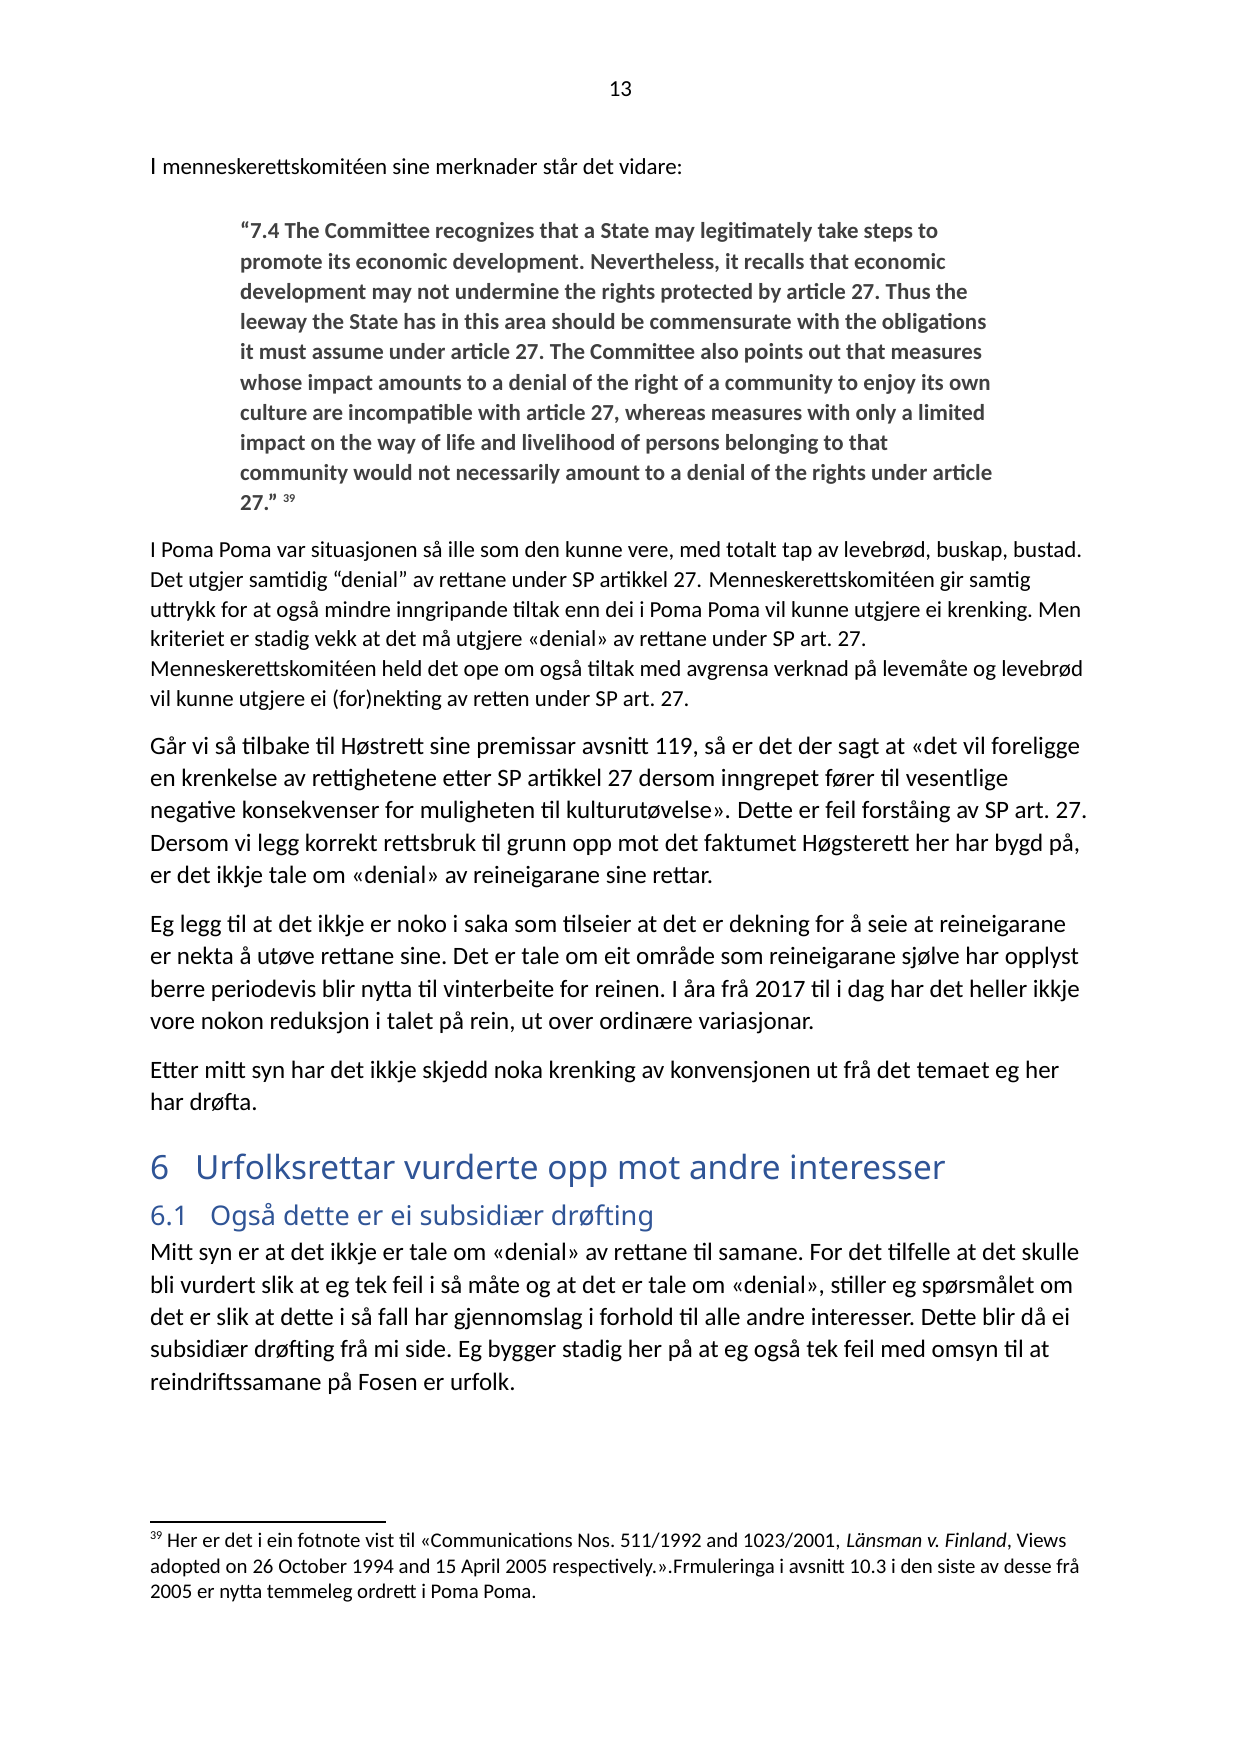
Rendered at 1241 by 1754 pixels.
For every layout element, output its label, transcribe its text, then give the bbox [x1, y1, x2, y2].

text Eg legg til at det ikkje er noko i saka som tilseier at det er dekning for å seie at reineigarane er nekta å utøve rettane sine. Det er tale om eit område som reineigarane sjølve har opplyst berre periodevis blir nytta til vinterbeite for reinen. I åra frå 2017 til i dag har det heller ikkje vore nokon reduksjon i talet på rein, ut over ordinære variasjonar. [150, 908, 1090, 1036]
text I menneskerettskomitéen sine merknader står det vidare: [150, 150, 1090, 181]
text Mitt syn er at det ikkje er tale om «denial» av rettane til samane. For det tilfelle at det skulle bli vurdert slik at eg tek feil i så måte og at det er tale om «denial», stiller eg spørsmålet om det er slik at dette i så fall har gjennomslag i forhold til alle andre interesser. Dette blir då ei subsidiær drøfting frå mi side. Eg bygger stadig her på at eg også tek feil med omsyn til at reindriftssamane på Fosen er urfolk. [150, 1237, 1090, 1396]
text I Poma Poma var situasjonen så ille som den kunne vere, med totalt tap av levebrød, buskap, bustad. Det utgjer samtidig “denial” av rettane under SP artikkel 27. Menneskerettskomitéen gir samtig uttrykk for at også mindre inngripande tiltak enn dei i Poma Poma vil kunne utgjere ei krenking. Men kriteriet er stadig vekk at det må utgjere «denial» av rettane under SP art. 27. Menneskerettskomitéen held det ope om også tiltak med avgrensa verknad på levemåte og levebrød vil kunne utgjere ei (for)nekting av retten under SP art. 27. [150, 535, 1090, 712]
text Går vi så tilbake til Høstrett sine premissar avsnitt 119, så er det der sagt at «det vil foreligge en krenkelse av rettighetene etter SP artikkel 27 dersom inngrepet fører til vesentlige negative konsekvenser for muligheten til kulturutøvelse». Dette er feil forståing av SP art. 27. Dersom vi legg korrekt rettsbruk til grunn opp mot det faktumet Høgsterett her har bygd på, er det ikkje tale om «denial» av reineigarane sine rettar. [150, 730, 1090, 890]
subtitle Også dette er ei subsidiær drøfting [150, 1197, 1090, 1234]
text “7.4 The Committee recognizes that a State may legitimately take steps to promote its economic development. Nevertheless, it recalls that economic development may not undermine the rights protected by article 27. Thus the leeway the State has in this area should be commensurate with the obligations it must assume under article 27. The Committee also points out that measures whose impact amounts to a denial of the right of a community to enjoy its own culture are incompatible with article 27, whereas measures with only a limited impact on the way of life and livelihood of persons belonging to that community would not necessarily amount to a denial of the rights under article 27.” [240, 217, 1000, 516]
text Etter mitt syn har det ikkje skjedd noka krenking av konvensjonen ut frå det temaet eg her har drøfta. [150, 1054, 1090, 1117]
subtitle Urfolksrettar vurderte opp mot andre interesser [150, 1144, 1090, 1189]
